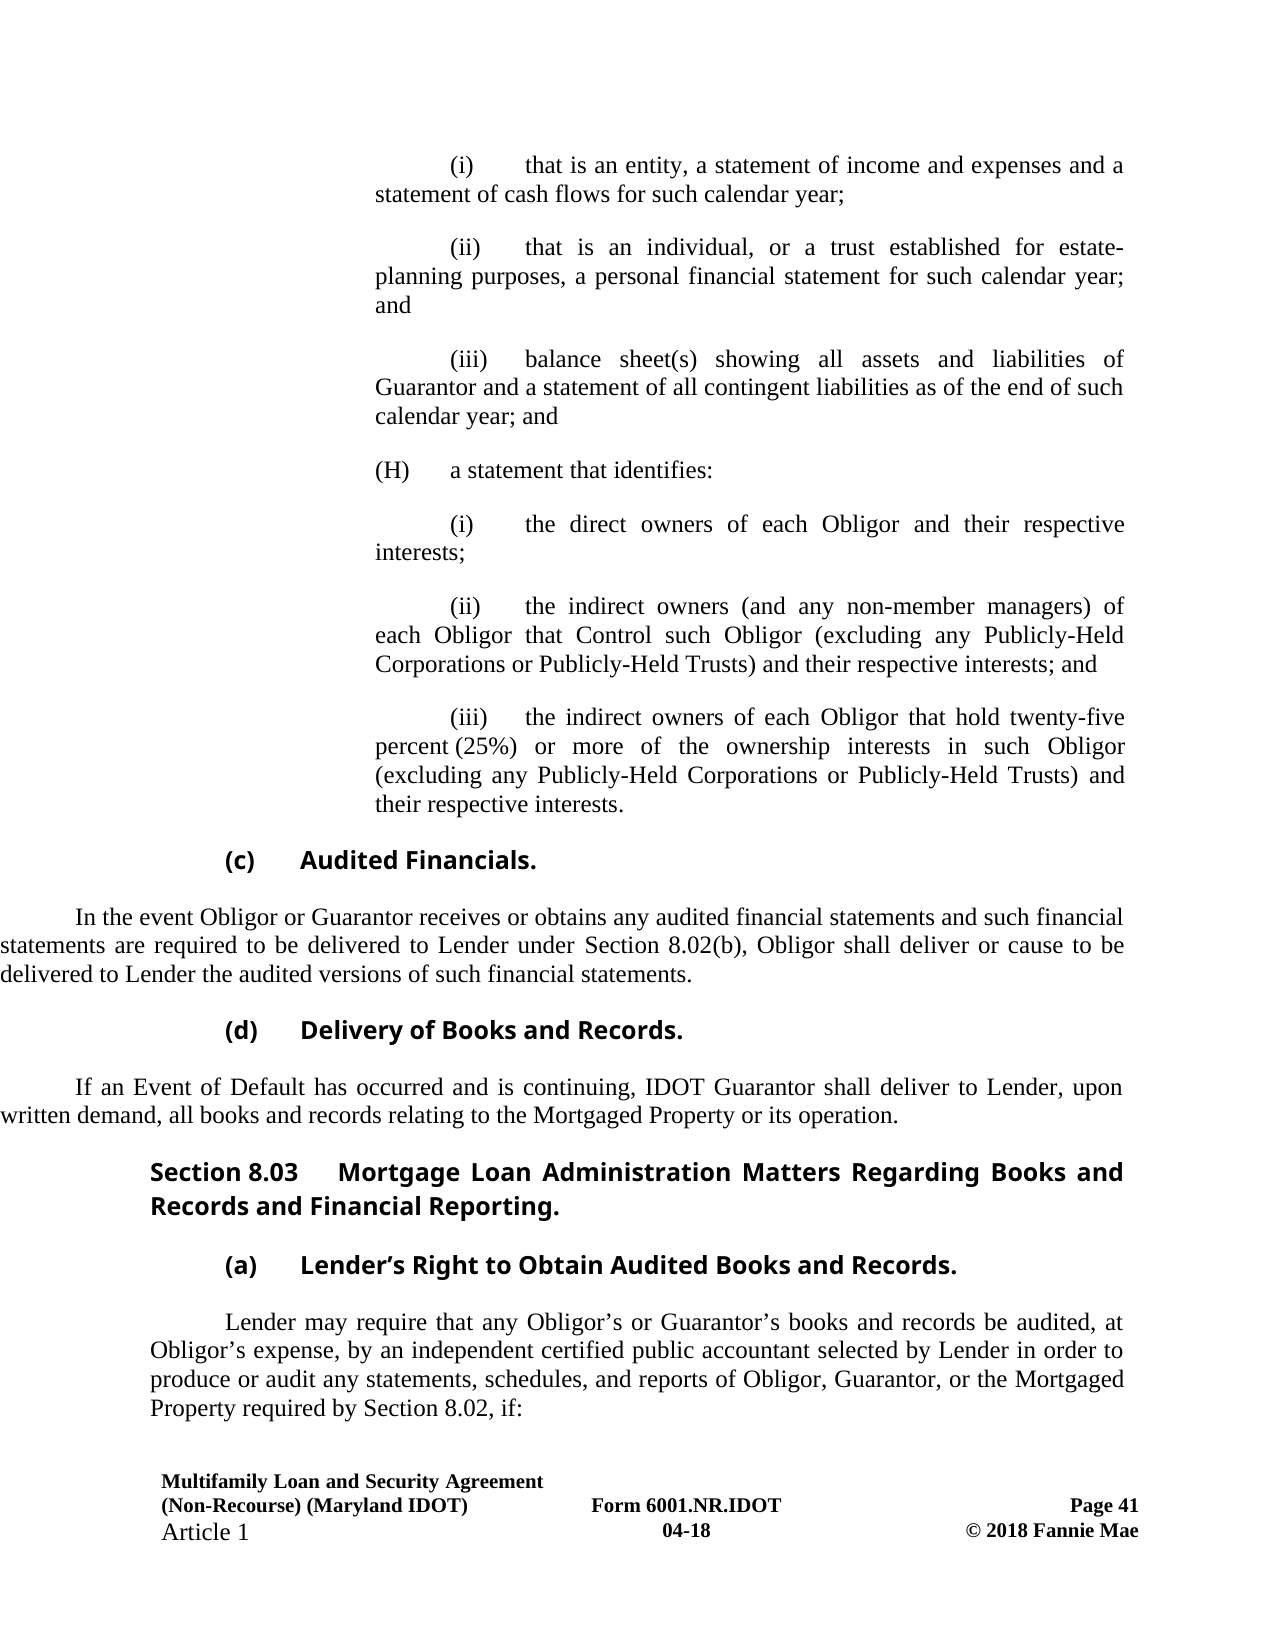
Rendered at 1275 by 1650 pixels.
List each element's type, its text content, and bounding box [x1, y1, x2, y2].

subtitle Delivery of Books and Records. [150, 1013, 1125, 1047]
subtitle Audited Financials. [150, 842, 1125, 877]
subtitle a statement that identifies: [300, 455, 1125, 484]
subtitle that is an individual, or a trust established for estate-planning purposes, a personal financial statement for such calendar year; and [375, 232, 1125, 319]
subtitle the indirect owners of each Obligor that hold twenty-five percent (25%) or more of the ownership interests in such Obligor (excluding any Publicly-Held Corporations or Publicly-Held Trusts) and their respective interests. [375, 702, 1125, 817]
subtitle that is an entity, a statement of income and expenses and a statement of cash flows for such calendar year; [375, 150, 1125, 207]
text Lender may require that any Obligor’s or Guarantor’s books and records be audited, at Obligor’s expense, by an independent certified public accountant selected by Lender in order to produce or audit any statements, schedules, and reports of Obligor, Guarantor, or the Mortgaged Property required by Section 8.02, if: [150, 1307, 1125, 1422]
subtitle the direct owners of each Obligor and their respective interests; [375, 509, 1125, 566]
text If an Event of Default has occurred and is continuing, IDOT Guarantor shall deliver to Lender, upon written demand, all books and records relating to the Mortgaged Property or its operation. [0, 1072, 1125, 1129]
subtitle Mortgage Loan Administration Matters Regarding Books and Records and Financial Reporting. [150, 1154, 1125, 1222]
subtitle Lender’s Right to Obtain Audited Books and Records. [150, 1247, 1125, 1282]
text In the event Obligor or Guarantor receives or obtains any audited financial statements and such financial statements are required to be delivered to Lender under Section 8.02(b), Obligor shall deliver or cause to be delivered to Lender the audited versions of such financial statements. [0, 902, 1125, 988]
subtitle the indirect owners (and any non-member managers) of each Obligor that Control such Obligor (excluding any Publicly-Held Corporations or Publicly-Held Trusts) and their respective interests; and [375, 591, 1125, 677]
subtitle balance sheet(s) showing all assets and liabilities of Guarantor and a statement of all contingent liabilities as of the end of such calendar year; and [375, 344, 1125, 430]
